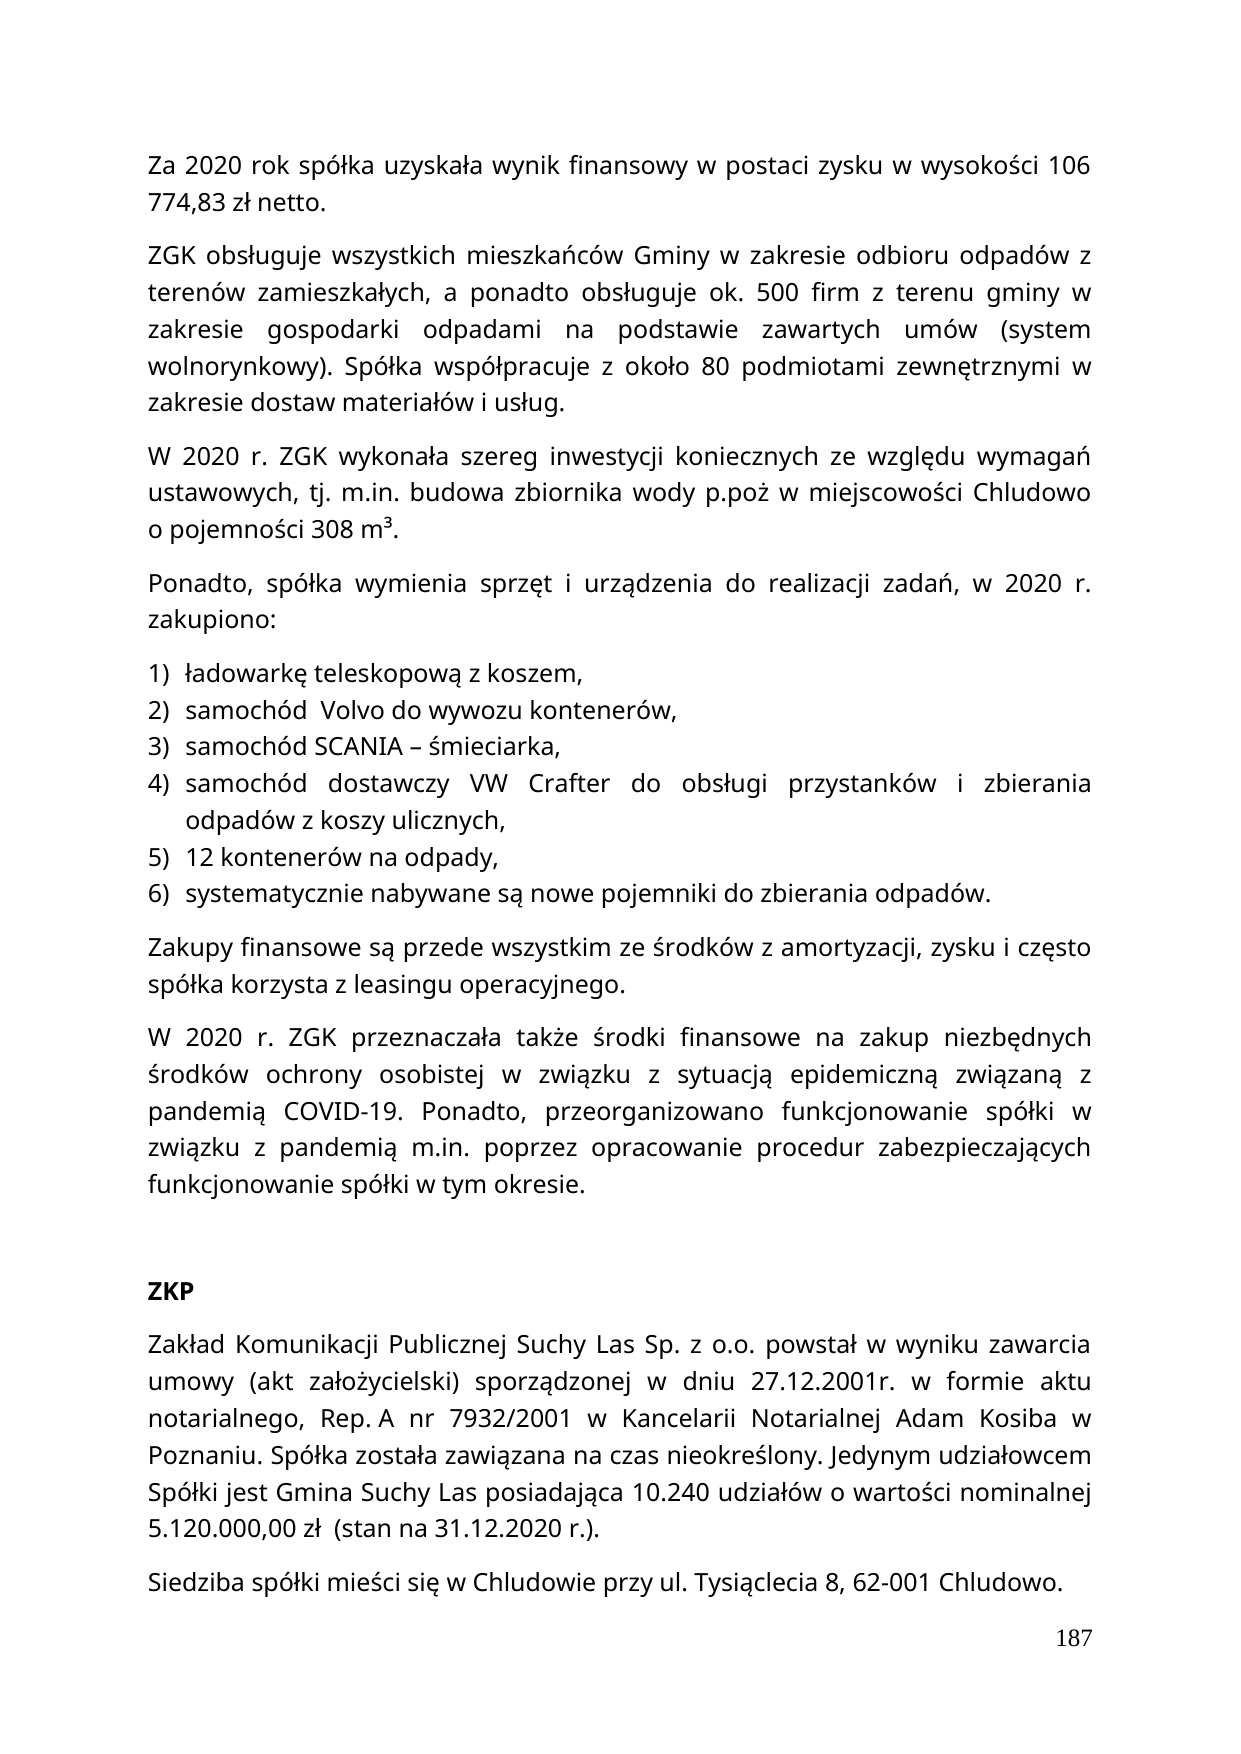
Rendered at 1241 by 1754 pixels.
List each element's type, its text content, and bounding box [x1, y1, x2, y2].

text Siedziba spółki mieści się w Chludowie przy ul. Tysiąclecia 8, 62-001 Chludowo. [148, 1564, 1093, 1598]
list systematycznie nabywane są nowe pojemniki do zbierania odpadów. [148, 876, 1093, 910]
text W 2020 r. ZGK przeznaczała także środki finansowe na zakup niezbędnych środków ochrony osobistej w związku z sytuacją epidemiczną związaną z pandemią COVID-19. Ponadto, przeorganizowano funkcjonowanie spółki w związku z pandemią m.in. poprzez opracowanie procedur zabezpieczających funkcjonowanie spółki w tym okresie. [148, 1020, 1093, 1201]
text Ponadto, spółka wymienia sprzęt i urządzenia do realizacji zadań, w 2020 r. zakupiono: [148, 565, 1093, 636]
text Zakupy finansowe są przede wszystkim ze środków z amortyzacji, zysku i często spółka korzysta z leasingu operacyjnego. [148, 929, 1093, 1000]
list ładowarkę teleskopową z koszem, [148, 656, 1093, 689]
list samochód dostawczy VW Crafter do obsługi przystanków i zbierania odpadów z koszy ulicznych, [148, 766, 1093, 837]
text Za 2020 rok spółka uzyskała wynik finansowy w postaci zysku w wysokości 106 774,83 zł netto. [148, 148, 1093, 218]
list 12 kontenerów na odpady, [148, 839, 1093, 873]
text ZKP [148, 1274, 1093, 1308]
text W 2020 r. ZGK wykonała szereg inwestycji koniecznych ze względu wymagań ustawowych, tj. m.in. budowa zbiornika wody p.poż w miejscowości Chludowo o pojemności 308 m³. [148, 438, 1093, 546]
list samochód SCANIA – śmieciarka, [148, 729, 1093, 763]
text Zakład Komunikacji Publicznej Suchy Las Sp. z o.o. powstał w wyniku zawarcia umowy (akt założycielski) sporządzonej w dniu 27.12.2001r. w formie aktu notarialnego, Rep. A nr 7932/2001 w Kancelarii Notarialnej Adam Kosiba w Poznaniu. Spółka została zawiązana na czas nieokreślony. Jedynym udziałowcem Spółki jest Gmina Suchy Las posiadająca 10.240 udziałów o wartości nominalnej 5.120.000,00 zł (stan na 31.12.2020 r.). [148, 1327, 1093, 1545]
list samochód Volvo do wywozu kontenerów, [148, 692, 1093, 726]
text ZGK obsługuje wszystkich mieszkańców Gminy w zakresie odbioru odpadów z terenów zamieszkałych, a ponadto obsługuje ok. 500 firm z terenu gminy w zakresie gospodarki odpadami na podstawie zawartych umów (system wolnorynkowy). Spółka współpracuje z około 80 podmiotami zewnętrznymi w zakresie dostaw materiałów i usług. [148, 238, 1093, 419]
